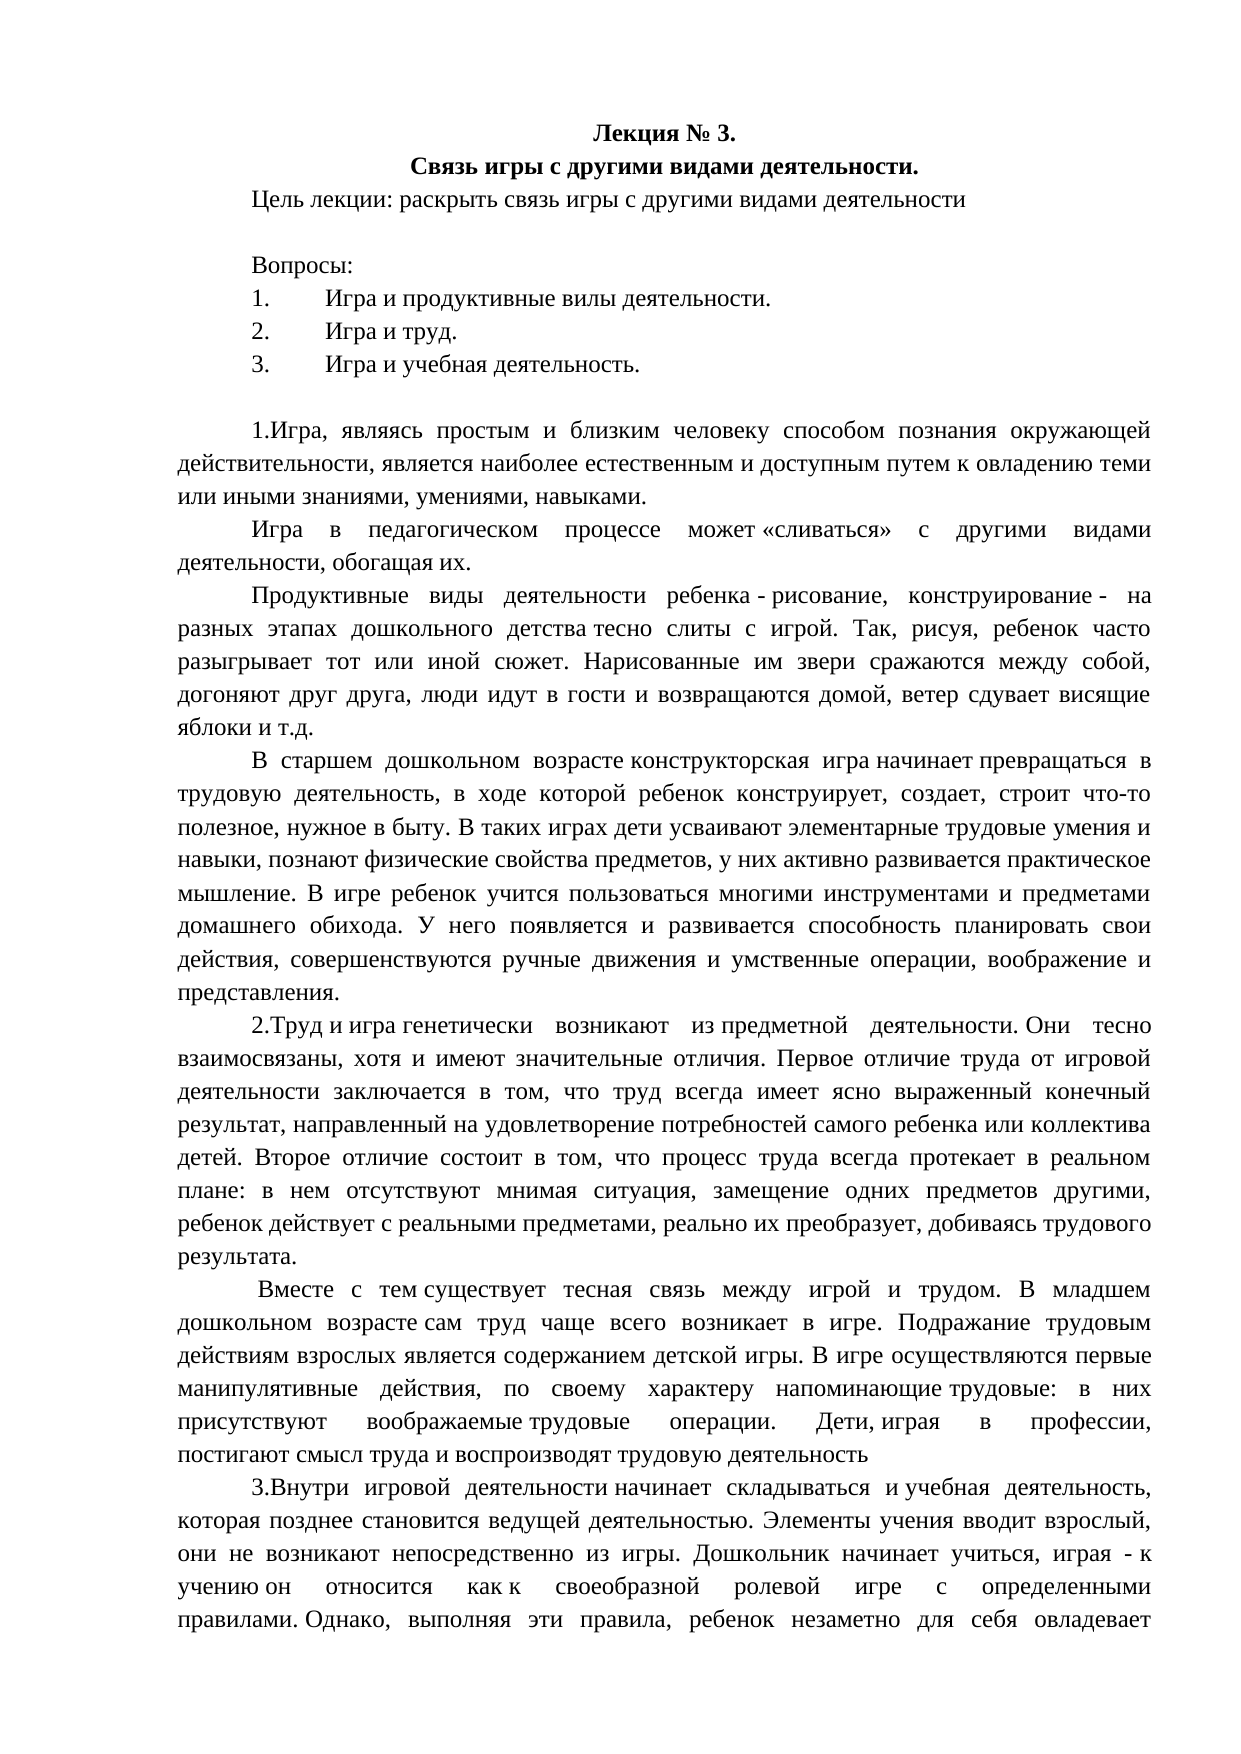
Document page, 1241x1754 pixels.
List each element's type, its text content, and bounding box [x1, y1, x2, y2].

text Игра в педагогическом процессе может «сливаться» с другими видами деятельности, обогащая их. [177, 514, 1152, 576]
text В старшем дошкольном возрасте конструкторская игра начинает превращаться в трудовую деятельность, в ходе которой ребенок конструирует, создает, строит что-то полезное, нужное в быту. В таких играх дети усваивают элементарные трудовые умения и навыки, познают физические свойства предметов, у них активно развивается практическое мышление. В игре ребенок учится пользоваться многими инструментами и предметами домашнего обихода. У него появляется и развивается способность планировать свои действия, совершенствуются ручные движения и умственные операции, воображение и представления. [177, 746, 1152, 1005]
text Вместе с тем существует тесная связь между игрой и трудом. В младшем дошкольном возрасте сам труд чаще всего возникает в игре. Подражание трудовым действиям взрослых является содержанием детской игры. В игре осуществляются первые манипулятивные действия, по своему характеру напоминающие трудовые: в них присутствуют воображаемые трудовые операции. Дети, играя в профессии, постигают смысл труда и воспроизводят трудовую деятельность [177, 1274, 1152, 1468]
text Вопросы: [177, 250, 1152, 279]
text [177, 1472, 1152, 1633]
list Игра и учебная деятельность. [177, 349, 1152, 378]
text Цель лекции: раскрыть связь игры с другими видами деятельности [177, 184, 1152, 213]
list Игра и продуктивные вилы деятельности. [177, 283, 1152, 312]
text 2.Труд и игра генетически возникают из предметной деятельности. Они тесно взаимосвязаны, хотя и имеют значительные отличия. Первое отличие труда от игровой деятельности заключается в том, что труд всегда имеет ясно выраженный конечный результат, направленный на удовлетворение потребностей самого ребенка или коллектива детей. Второе отличие состоит в том, что процесс труда всегда протекает в реальном плане: в нем отсутствуют мнимая ситуация, замещение одних предметов другими, ребенок действует с реальными предметами, реально их преобразует, добиваясь трудового результата. [177, 1010, 1152, 1269]
text Продуктивные виды деятельности ребенка - рисование, конструирование - на разных этапах дошкольного детства тесно слиты с игрой. Так, рисуя, ребенок часто разыгрывает тот или иной сюжет. Нарисованные им звери сражаются между собой, догоняют друг друга, люди идут в гости и возвращаются домой, ветер сдувает висящие яблоки и т.д. [177, 580, 1152, 741]
text Лекция № 3. [177, 118, 1152, 147]
list Игра и труд. [177, 316, 1152, 345]
text Связь игры с другими видами деятельности. [177, 151, 1152, 180]
text 1.Игра, являясь простым и близким человеку способом познания окружающей действительности, является наиболее естественным и доступным путем к овладению теми или иными знаниями, умениями, навыками. [177, 415, 1152, 510]
